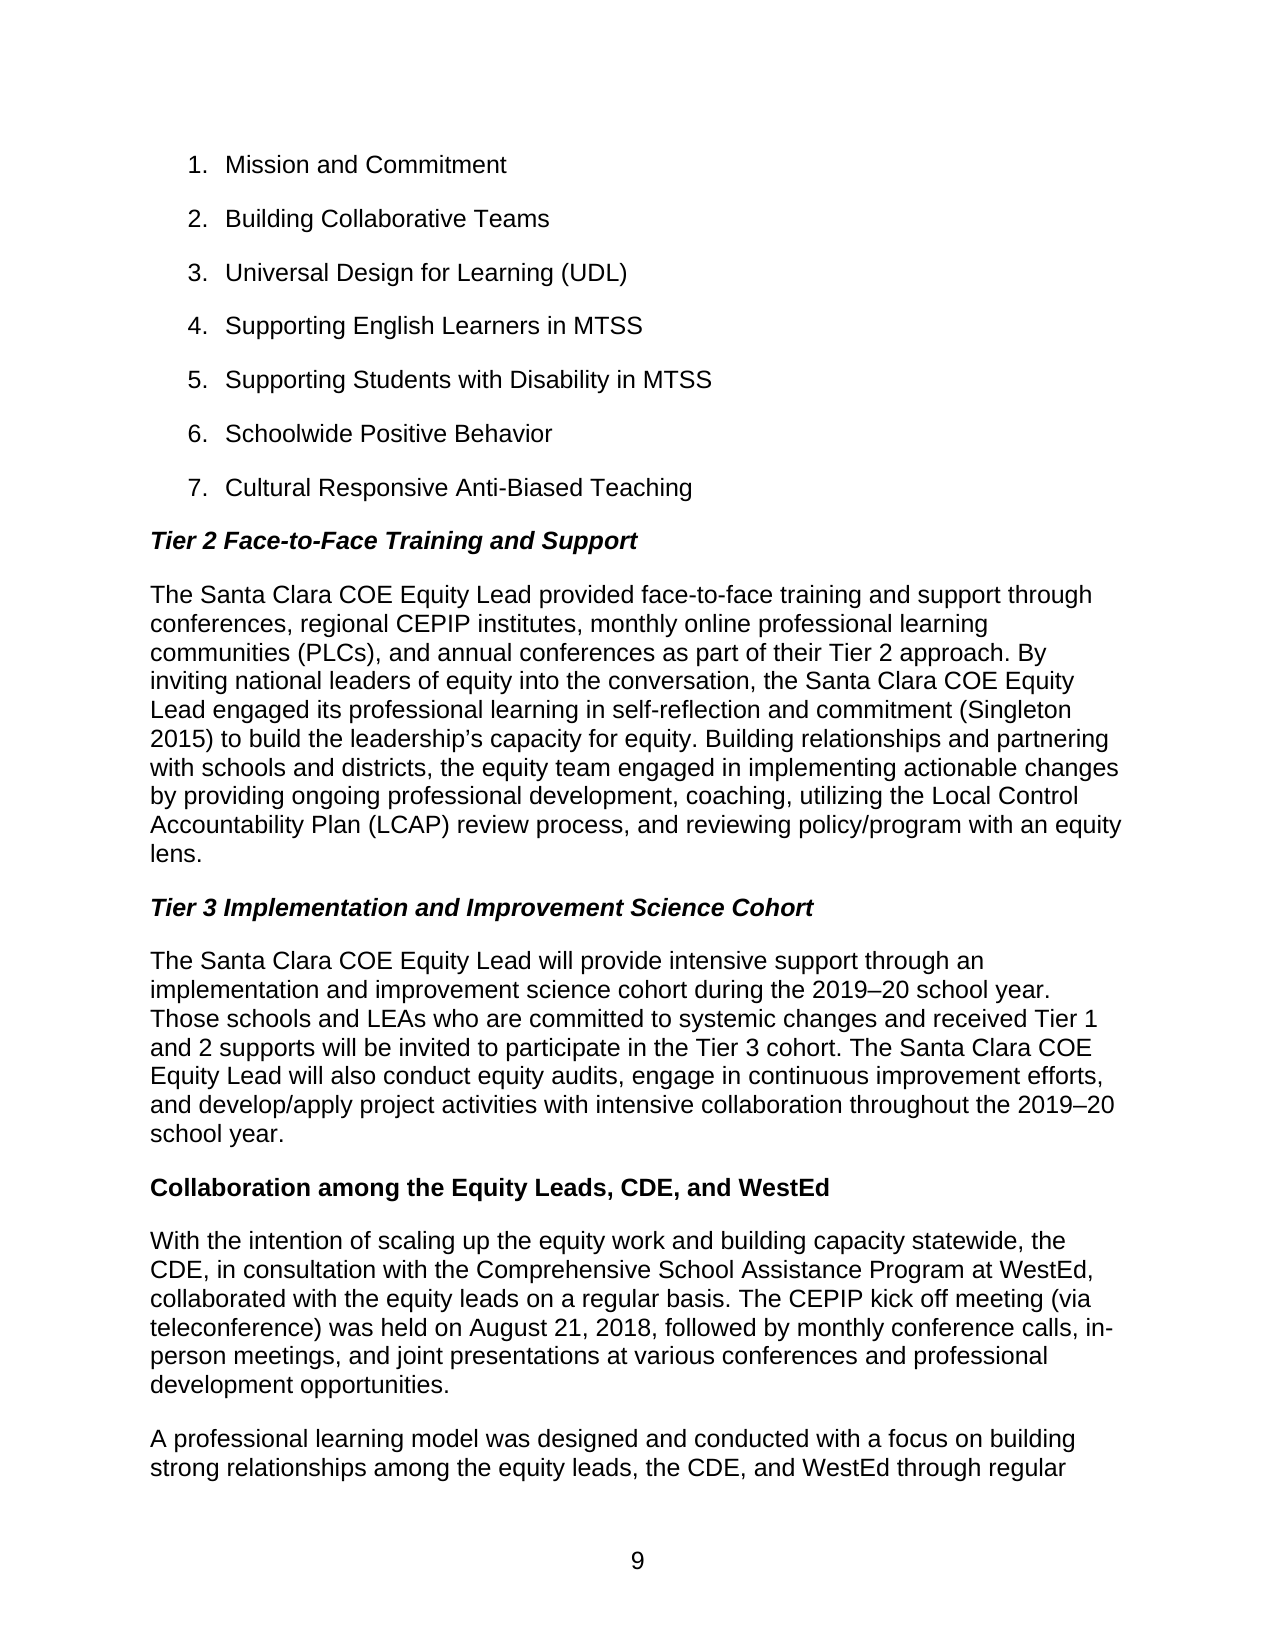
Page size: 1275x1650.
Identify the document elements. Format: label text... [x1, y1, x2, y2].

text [150, 1424, 1125, 1481]
list Building Collaborative Teams [187, 204, 1125, 232]
text With the intention of scaling up the equity work and building capacity statewide, the CDE, in consultation with the Comprehensive School Assistance Program at WestEd, collaborated with the equity leads on a regular basis. The CEPIP kick off meeting (via teleconference) was held on August 21, 2018, followed by monthly conference calls, in-person meetings, and joint presentations at various conferences and professional development opportunities. [150, 1226, 1125, 1399]
text The Santa Clara COE Equity Lead will provide intensive support through an implementation and improvement science cohort during the 2019–20 school year. Those schools and LEAs who are committed to systemic changes and received Tier 1 and 2 supports will be invited to participate in the Tier 3 cohort. The Santa Clara COE Equity Lead will also conduct equity audits, engage in continuous improvement efforts, and develop/apply project activities with intensive collaboration throughout the 2019–20 school year. [150, 946, 1125, 1147]
list Cultural Responsive Anti-Biased Teaching [187, 472, 1125, 501]
list The Santa Clara COE Equity Lead provided face-to-face training and support through conferences, regional CEPIP institutes, monthly online professional learning communities (PLCs), and annual conferences as part of their Tier 2 approach. By inviting national leaders of equity into the conversation, the Santa Clara COE Equity Lead engaged its professional learning in self-reflection and commitment (Singleton 2015) to build the leadership’s capacity for equity. Building relationships and partnering with schools and districts, the equity team engaged in implementing actionable changes by providing ongoing professional development, coaching, utilizing the Local Control Accountability Plan (LCAP) review process, and reviewing policy/program with an equity lens. [150, 580, 1125, 867]
list Universal Design for Learning (UDL) [187, 257, 1125, 286]
subtitle Collaboration among the Equity Leads, CDE, and WestEd [150, 1172, 1125, 1201]
list Supporting Students with Disability in MTSS [187, 365, 1125, 394]
subtitle Tier 2 Face-to-Face Training and Support [150, 526, 1125, 555]
list Mission and Commitment [187, 150, 1125, 179]
subtitle Tier 3 Implementation and Improvement Science Cohort [150, 892, 1125, 921]
list Schoolwide Positive Behavior [187, 419, 1125, 447]
list Supporting English Learners in MTSS [187, 311, 1125, 340]
